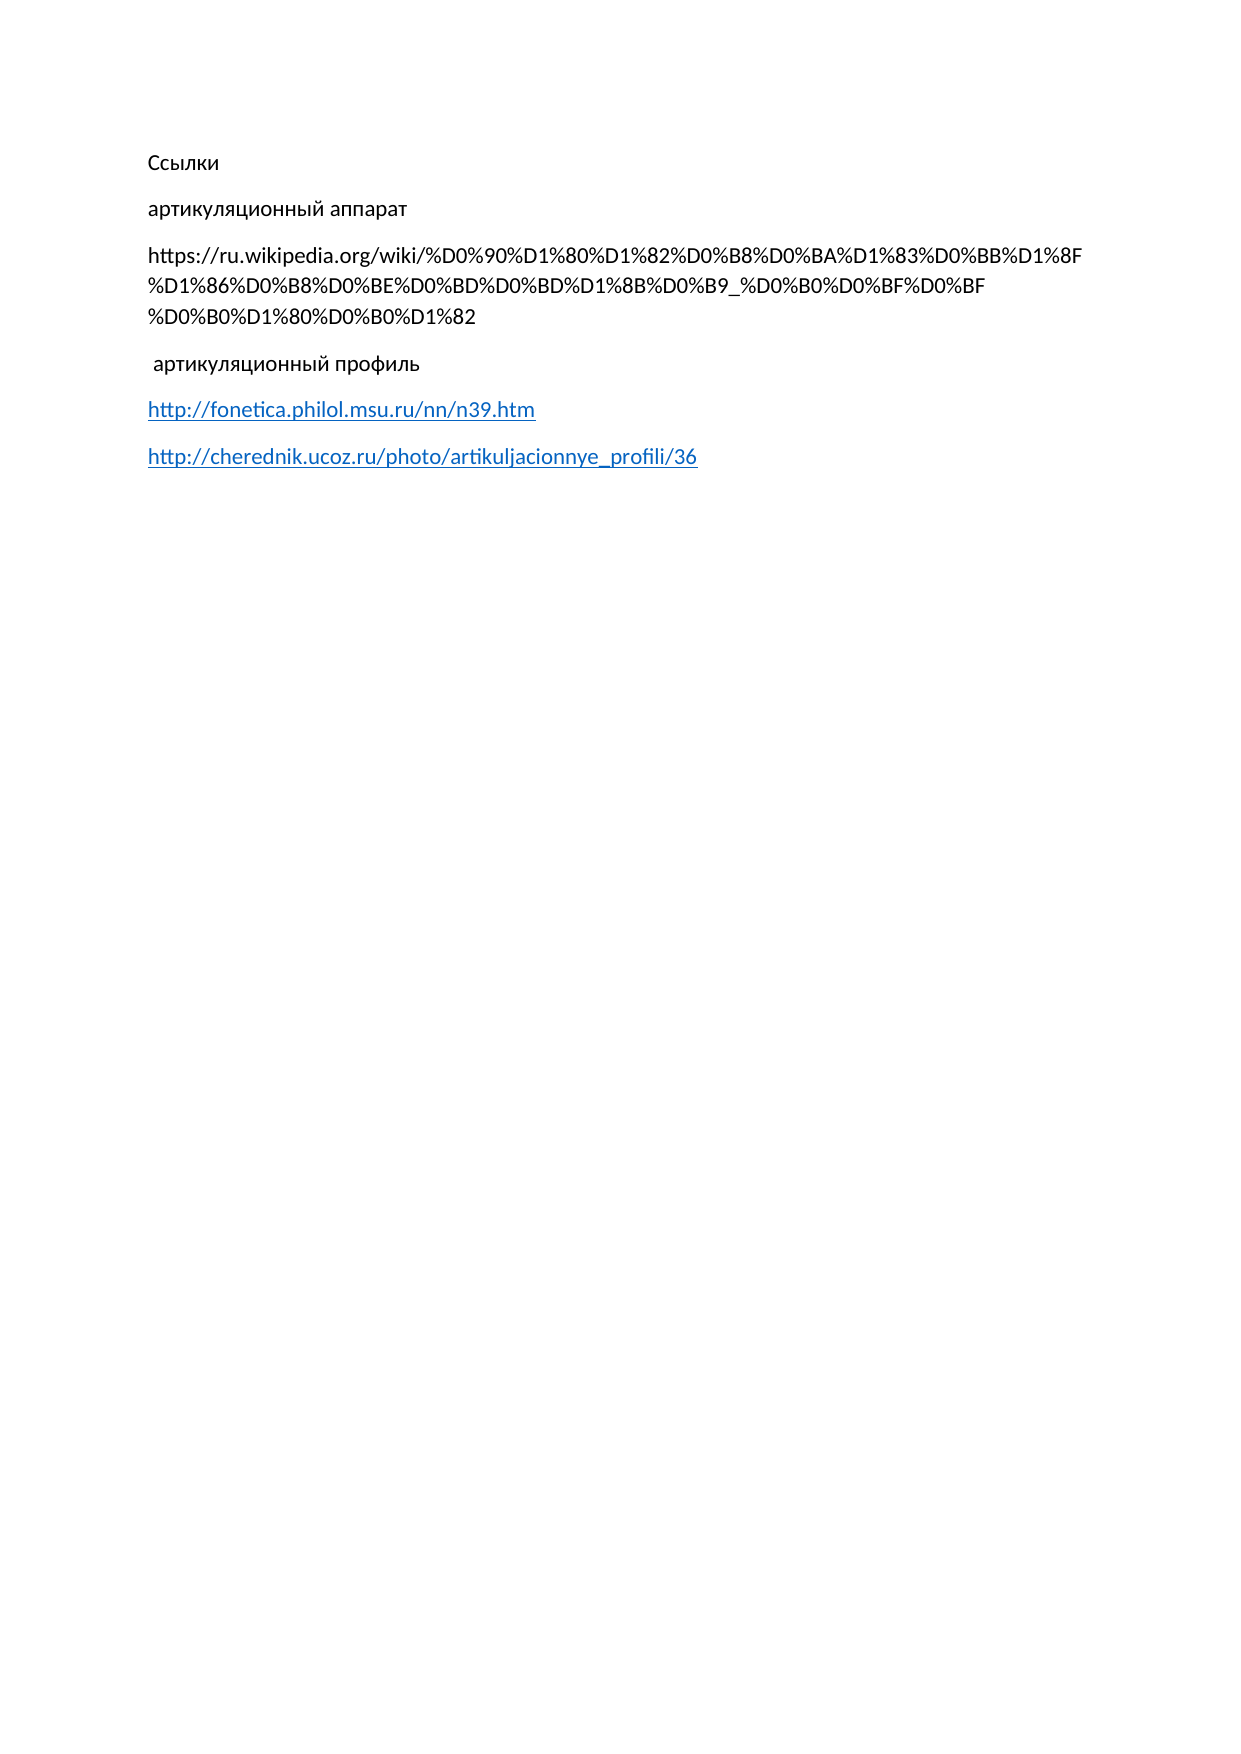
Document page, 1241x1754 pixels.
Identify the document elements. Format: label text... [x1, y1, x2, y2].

text http://fonetica.philol.msu.ru/nn/n39.htm [148, 396, 1093, 423]
text артикуляционный профиль [148, 349, 1093, 377]
text артикуляционный аппарат [148, 194, 1093, 222]
text https://ru.wikipedia.org/wiki/%D0%90%D1%80%D1%82%D0%B8%D0%BA%D1%83%D0%BB%D1%8F%D1%86%D0%B8%D0%BE%D0%BD%D0%BD%D1%8B%D0%B9_%D0%B0%D0%BF%D0%BF%D0%B0%D1%80%D0%B0%D1%82 [148, 241, 1093, 330]
text http://cherednik.ucoz.ru/photo/artikuljacionnye_profili/36 [148, 442, 1093, 470]
text Ссылки [148, 148, 1093, 176]
